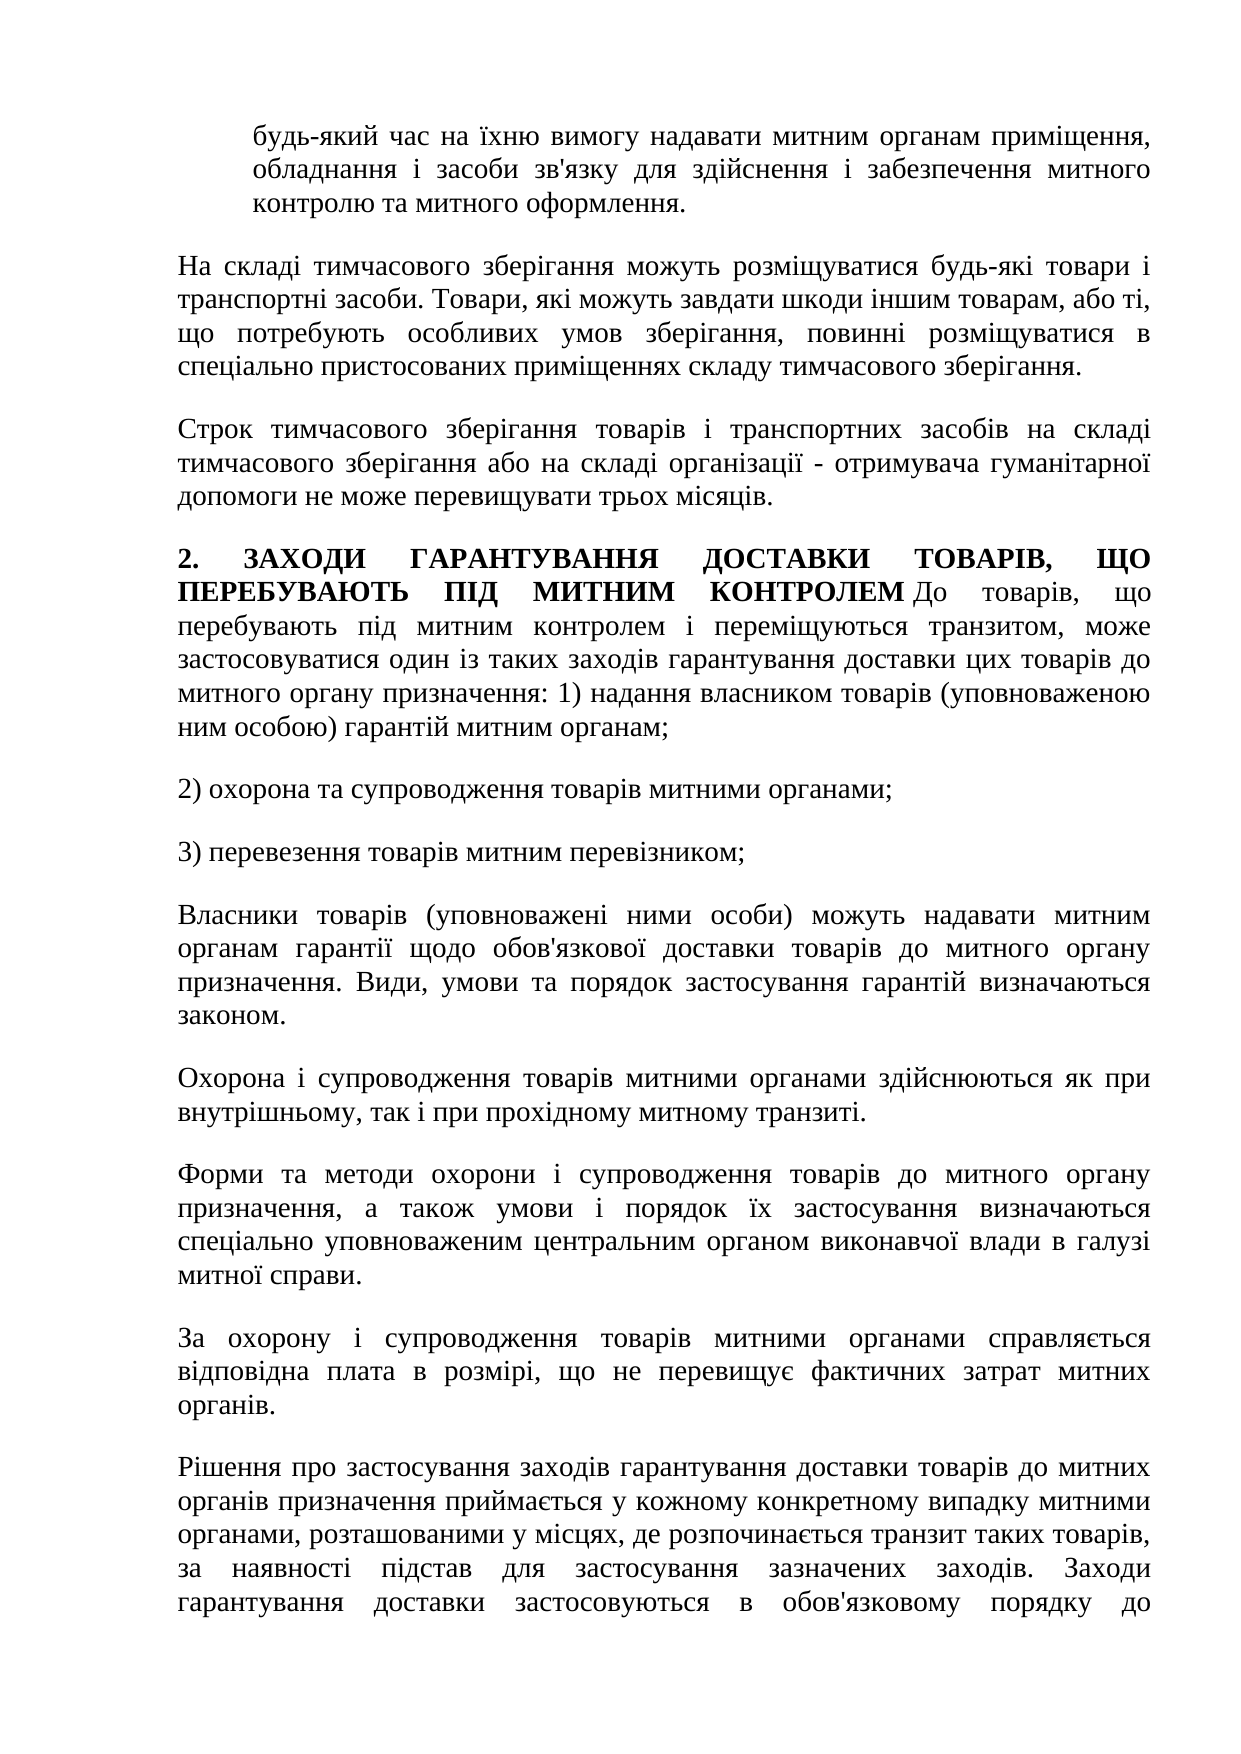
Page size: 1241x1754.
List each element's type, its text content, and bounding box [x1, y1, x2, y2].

text 3) перевезення товарів митним перевізником; [177, 834, 1152, 868]
text Власники товарів (уповноважені ними особи) можуть надавати митним органам гарантії щодо обов'язкової доставки товарів до митного органу призначення. Види, умови та порядок застосування гарантій визначаються законом. [177, 897, 1152, 1031]
text На складі тимчасового зберігання можуть розміщуватися будь-які товари і транспортні засоби. Товари, які можуть завдати шкоди іншим товарам, або ті, що потребують особливих умов зберігання, повинні розміщуватися в спеціально пристосованих приміщеннях складу тимчасового зберігання. [177, 248, 1152, 382]
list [215, 118, 1152, 219]
text 2. ЗАХОДИ ГАРАНТУВАННЯ ДОСТАВКИ ТОВАРІВ, ЩО ПЕРЕБУВАЮТЬ ПІД МИТНИМ КОНТРОЛЕМ До товарів, що перебувають під митним контролем і переміщуються транзитом, може застосовуватися один із таких заходів гарантування доставки цих товарів до митного органу призначення: 1) надання власником товарів (уповноваженою ним особою) гарантій митним органам; [177, 541, 1152, 742]
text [177, 1449, 1152, 1617]
text 2) охорона та супроводження товарів митними органами; [177, 771, 1152, 805]
text Охорона і супроводження товарів митними органами здійснюються як при внутрішньому, так і при прохідному митному транзиті. [177, 1060, 1152, 1127]
text За охорону і супроводження товарів митними органами справляється відповідна плата в розмірі, що не перевищує фактичних затрат митних органів. [177, 1320, 1152, 1420]
text Строк тимчасового зберігання товарів і транспортних засобів на складі тимчасового зберігання або на складі організації - отримувача гуманітарної допомоги не може перевищувати трьох місяців. [177, 411, 1152, 512]
text Форми та методи охорони і супроводження товарів до митного органу призначення, а також умови і порядок їх застосування визначаються спеціально уповноваженим центральним органом виконавчої влади в галузі митної справи. [177, 1156, 1152, 1291]
